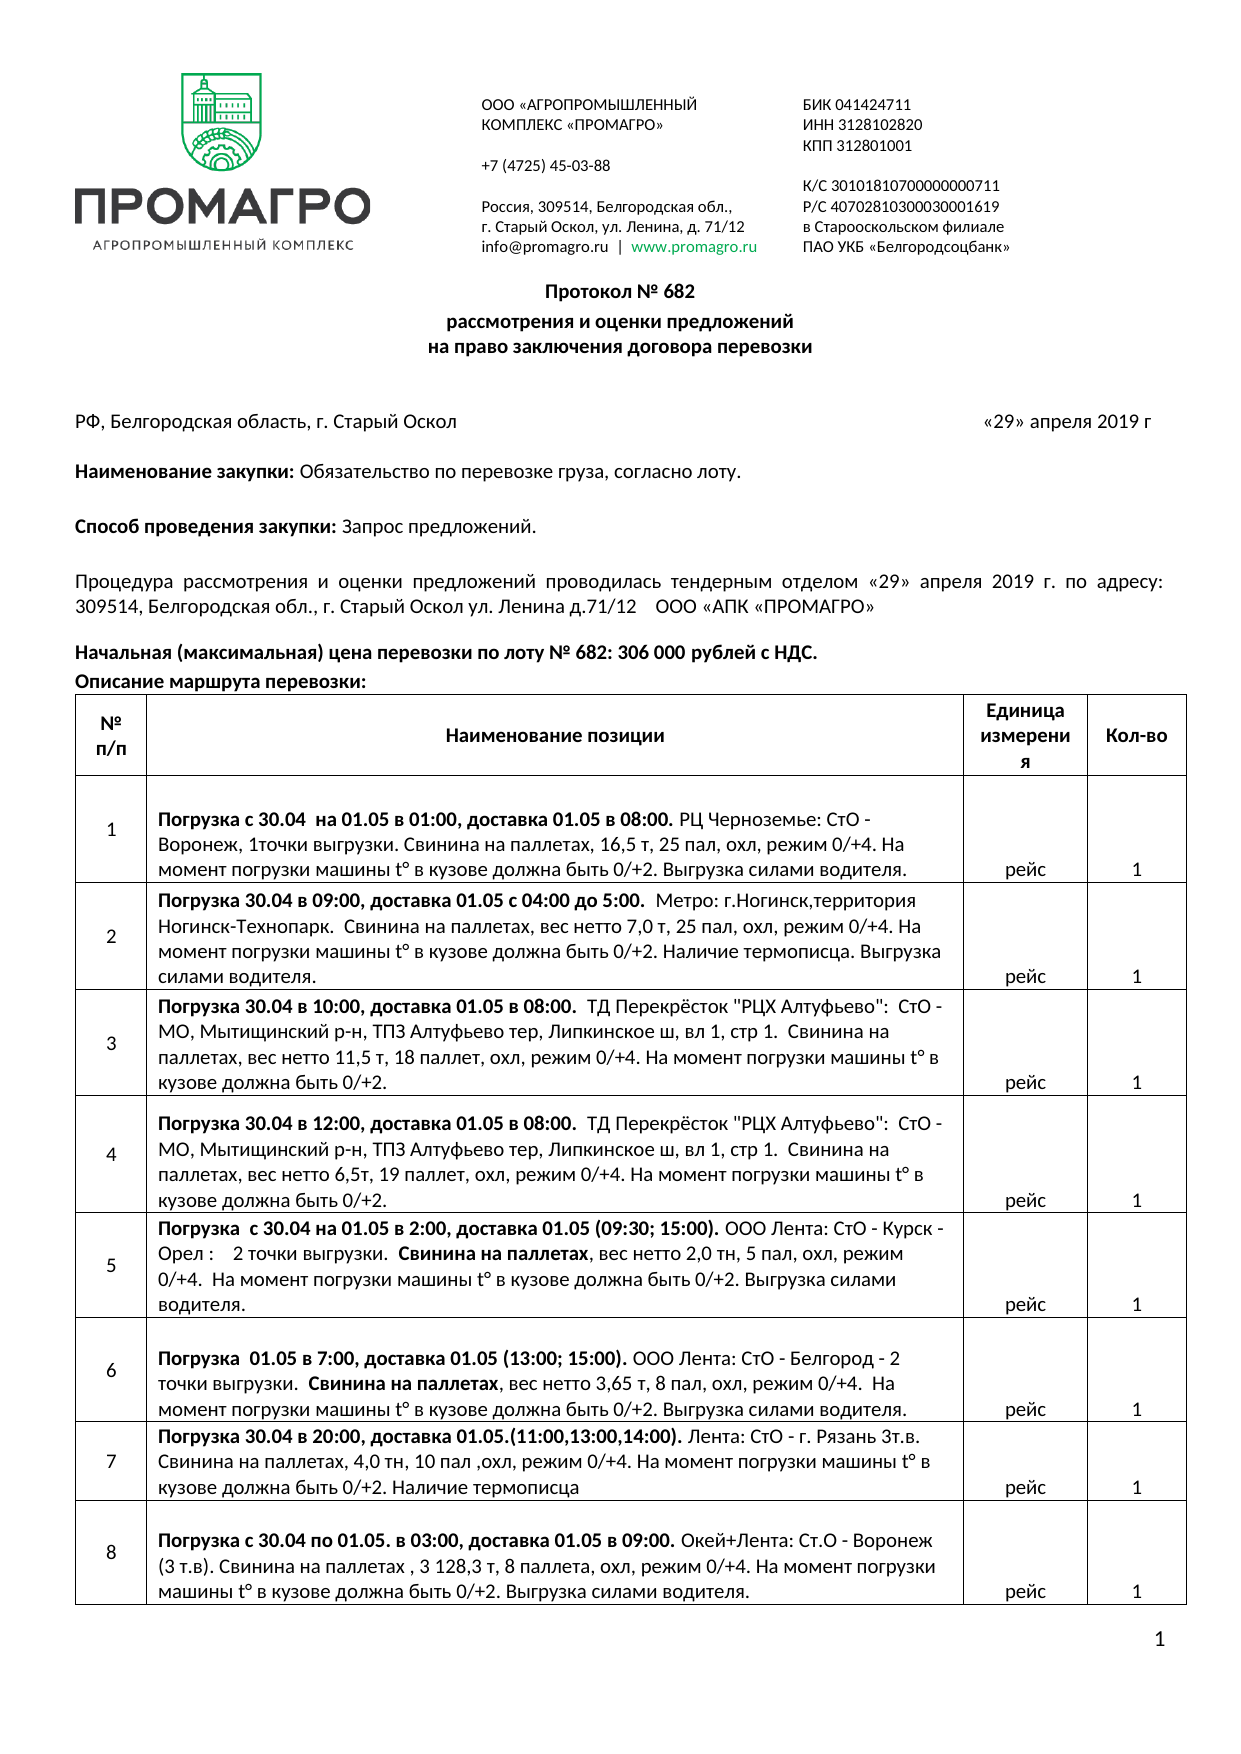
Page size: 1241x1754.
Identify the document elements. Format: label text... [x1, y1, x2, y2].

table_cell 1 [1088, 1096, 1186, 1212]
table_cell Погрузка с 30.04 на 01.05 в 01:00, доставка 01.05 в 08:00. РЦ Черноземье: СтО - Воронеж, 1точки выгрузки. Свинина на паллетах, 16,5 т, 25 пал, охл, режим 0/+4. На момент погрузки машины t° в кузове должна быть 0/+2. Выгрузка силами водителя. [147, 776, 963, 882]
table_cell 5 [76, 1213, 146, 1317]
table_cell 6 [76, 1318, 146, 1421]
table_cell Погрузка с 30.04 на 01.05 в 2:00, доставка 01.05 (09:30; 15:00). ООО Лента: СтО - Курск - Орел : 2 точки выгрузки. Свинина на паллетах, вес нетто 2,0 тн, 5 пал, охл, режим 0/+4. На момент погрузки машины t° в кузове должна быть 0/+2. Выгрузка силами водителя. [147, 1213, 963, 1317]
table_cell 1 [1088, 1501, 1186, 1604]
table_cell Погрузка 01.05 в 7:00, доставка 01.05 (13:00; 15:00). ООО Лента: СтО - Белгород - 2 точки выгрузки. Свинина на паллетах, вес нетто 3,65 т, 8 пал, охл, режим 0/+4. На момент погрузки машины t° в кузове должна быть 0/+2. Выгрузка силами водителя. [147, 1318, 963, 1421]
picture [75, 73, 371, 251]
table_cell 4 [76, 1096, 146, 1212]
table_cell рейс [964, 1318, 1087, 1421]
text Начальная (максимальная) цена перевозки по лоту № 682: 306 000 рублей с НДС. [75, 639, 1165, 665]
table_cell 8 [76, 1501, 146, 1604]
subtitle на право заключения договора перевозки [75, 333, 1165, 359]
table_cell 2 [76, 883, 146, 989]
table_cell 1 [1088, 883, 1186, 989]
table_header Кол-во [1088, 695, 1186, 775]
text Способ проведения закупки: Запрос предложений. [75, 513, 1165, 539]
table_cell 1 [1088, 1422, 1186, 1499]
table_header Наименование позиции [147, 695, 963, 775]
table_cell Погрузка 30.04 в 09:00, доставка 01.05 с 04:00 до 5:00. Метро: г.Ногинск,территория Ногинск-Технопарк. Свинина на паллетах, вес нетто 7,0 т, 25 пал, охл, режим 0/+4. На момент погрузки машины t° в кузове должна быть 0/+2. Наличие термописца. Выгрузка силами водителя. [147, 883, 963, 989]
text Описание маршрута перевозки: [75, 669, 1165, 694]
table_cell Погрузка с 30.04 по 01.05. в 03:00, доставка 01.05 в 09:00. Окей+Лента: Ст.О - Воронеж (3 т.в). Свинина на паллетах , 3 128,3 т, 8 паллета, охл, режим 0/+4. На момент погрузки машины t° в кузове должна быть 0/+2. Выгрузка силами водителя. [147, 1501, 963, 1604]
table_cell 1 [76, 776, 146, 882]
table_cell рейс [964, 1501, 1087, 1604]
table_cell 1 [1088, 1318, 1186, 1421]
table_cell 1 [1088, 776, 1186, 882]
table_cell Погрузка 30.04 в 12:00, доставка 01.05 в 08:00. ТД Перекрёсток "РЦХ Алтуфьево": СтО - МО, Мытищинский р-н, ТПЗ Алтуфьево тер, Липкинское ш, вл 1, стр 1. Свинина на паллетах, вес нетто 6,5т, 19 паллет, охл, режим 0/+4. На момент погрузки машины t° в кузове должна быть 0/+2. [147, 1096, 963, 1212]
table_cell рейс [964, 1213, 1087, 1317]
table_header № п/п [76, 695, 146, 775]
table_cell рейс [964, 776, 1087, 882]
text Протокол № 682 [75, 279, 1165, 304]
subtitle рассмотрения и оценки предложений [75, 308, 1165, 333]
table_cell 1 [1088, 990, 1186, 1095]
table_cell Погрузка 30.04 в 10:00, доставка 01.05 в 08:00. ТД Перекрёсток "РЦХ Алтуфьево": СтО - МО, Мытищинский р-н, ТПЗ Алтуфьево тер, Липкинское ш, вл 1, стр 1. Свинина на паллетах, вес нетто 11,5 т, 18 паллет, охл, режим 0/+4. На момент погрузки машины t° в кузове должна быть 0/+2. [147, 990, 963, 1095]
table_cell 1 [1088, 1213, 1186, 1317]
text Наименование закупки: Обязательство по перевозке груза, согласно лоту. [75, 459, 1165, 484]
table_cell 3 [76, 990, 146, 1095]
table_cell 7 [76, 1422, 146, 1499]
table_cell рейс [964, 883, 1087, 989]
text РФ, Белгородская область, г. Старый Оскол «29» апреля 2019 г [75, 409, 1165, 434]
table_cell Погрузка 30.04 в 20:00, доставка 01.05.(11:00,13:00,14:00). Лента: СтО - г. Рязань 3т.в. Свинина на паллетах, 4,0 тн, 10 пал ,охл, режим 0/+4. На момент погрузки машины t° в кузове должна быть 0/+2. Наличие термописца [147, 1422, 963, 1499]
table_cell рейс [964, 1422, 1087, 1499]
text Процедура рассмотрения и оценки предложений проводилась тендерным отделом «29» апреля 2019 г. по адресу: 309514, Белгородская обл., г. Старый Оскол ул. Ленина д.71/12 ООО «АПК «ПРОМАГРО» [75, 568, 1165, 619]
table_cell рейс [964, 990, 1087, 1095]
table_header Единица измерения [964, 695, 1087, 775]
table_cell рейс [964, 1096, 1087, 1212]
